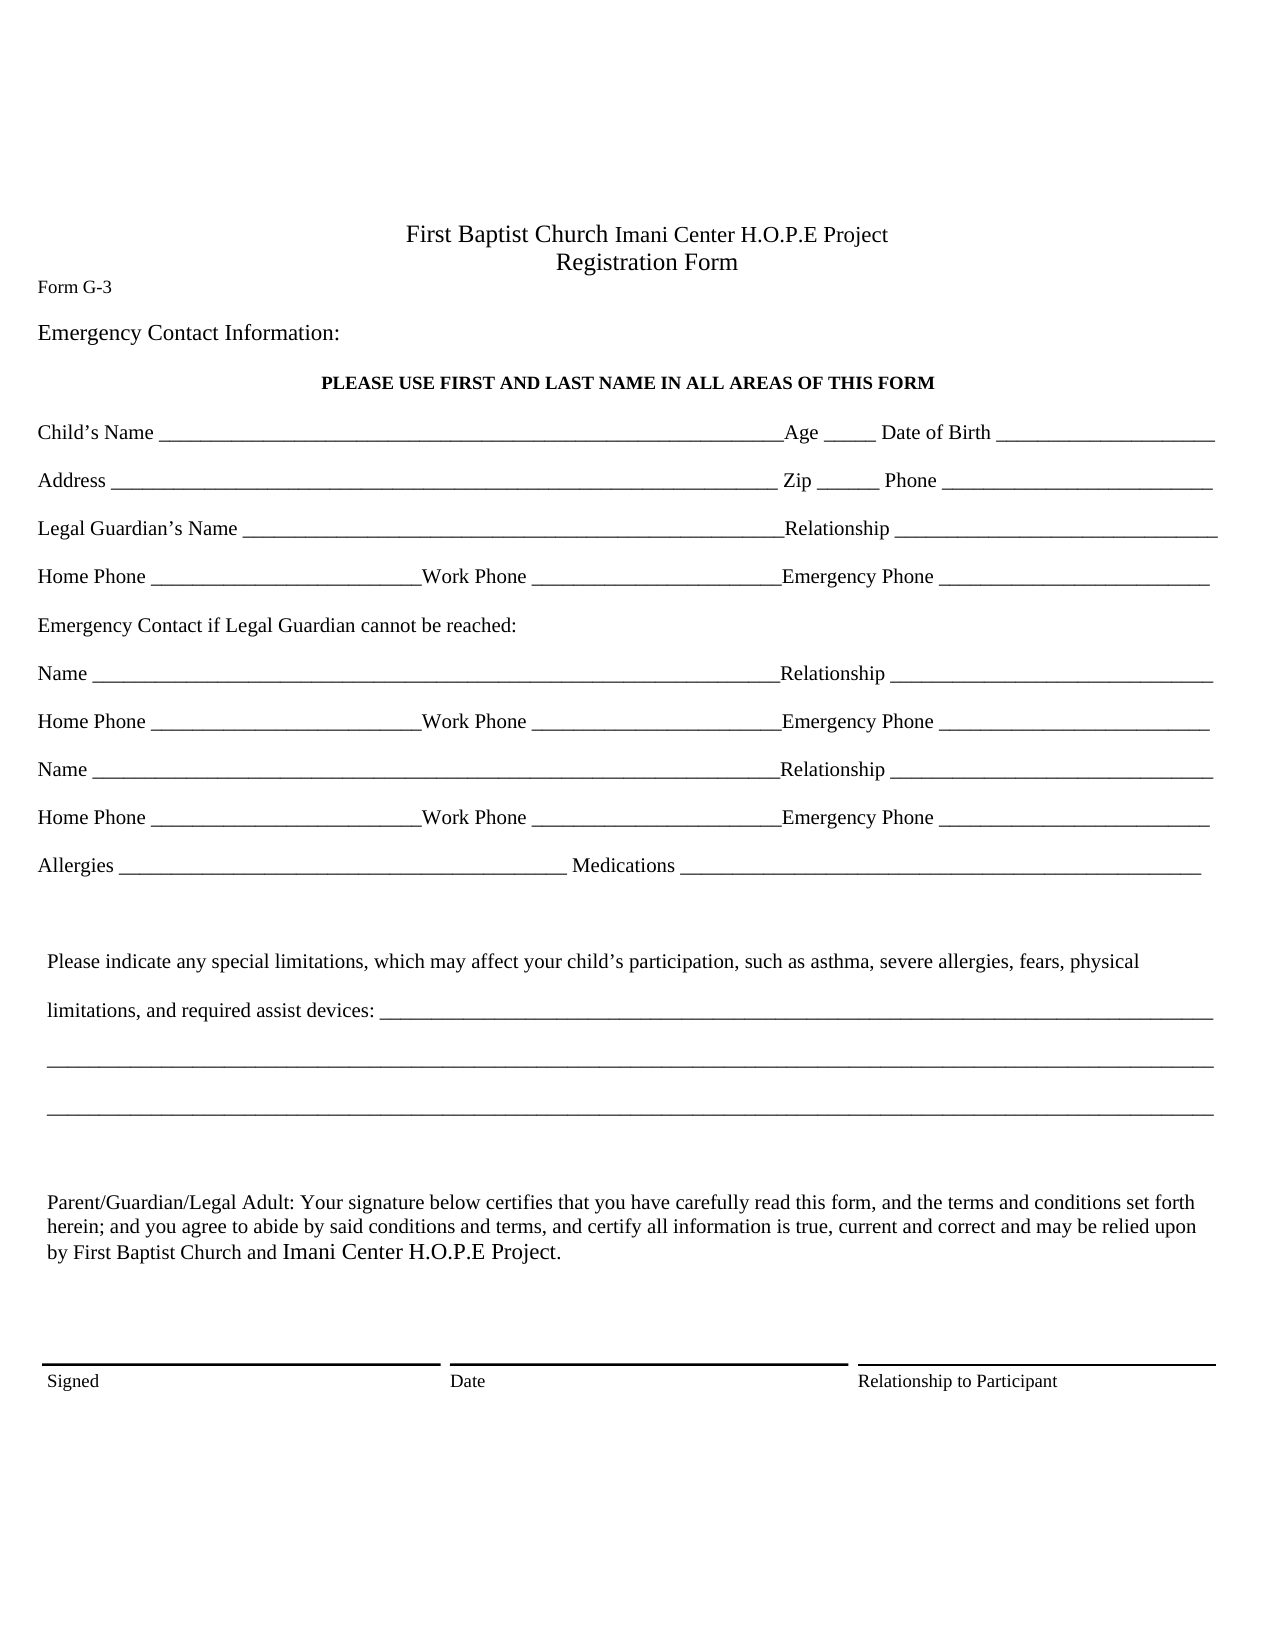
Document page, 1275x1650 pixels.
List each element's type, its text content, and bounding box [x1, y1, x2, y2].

text Emergency Contact if Legal Guardian cannot be reached: [37, 612, 1219, 637]
text ________________________________________________________________________________________________________________ [47, 1046, 1219, 1070]
text Home Phone __________________________Work Phone ________________________Emergency Phone __________________________ [37, 564, 1219, 588]
text Parent/Guardian/Legal Adult: Your signature below certifies that you have carefully read this form, and the terms and conditions set forth herein; and you agree to abide by said conditions and terms, and certify all information is true, current and correct and may be relied upon by First Baptist Church and Imani Center H.O.P.E Project. [47, 1190, 1219, 1264]
text First Baptist Church Imani Center H.O.P.E Project [75, 219, 1219, 247]
text Address ________________________________________________________________ Zip ______ Phone __________________________ [37, 468, 1219, 492]
text Emergency Contact Information: [37, 319, 1219, 346]
text Please indicate any special limitations, which may affect your child’s participation, such as asthma, severe allergies, fears, physical limitations, and required assist devices: ________________________________________________________________________________ [47, 949, 1219, 1022]
text Form G-3 [37, 276, 1219, 298]
text Registration Form [75, 247, 1219, 276]
text ________________________________________________________________________________________________________________ [47, 1094, 1219, 1118]
text Home Phone __________________________Work Phone ________________________Emergency Phone __________________________ [37, 709, 1219, 733]
text Name __________________________________________________________________Relationship _______________________________ [37, 661, 1219, 685]
text Child’s Name ____________________________________________________________Age _____ Date of Birth _____________________ [37, 420, 1219, 444]
text Name __________________________________________________________________Relationship _______________________________ [37, 757, 1219, 781]
text Home Phone __________________________Work Phone ________________________Emergency Phone __________________________ [37, 805, 1219, 829]
text Legal Guardian’s Name ____________________________________________________Relationship _______________________________ [37, 516, 1219, 540]
text PLEASE USE FIRST AND LAST NAME IN ALL AREAS OF THIS FORM [37, 372, 1219, 394]
text Signed Date Relationship to Participant [47, 1370, 1219, 1391]
text Allergies ___________________________________________ Medications __________________________________________________ [37, 853, 1219, 877]
